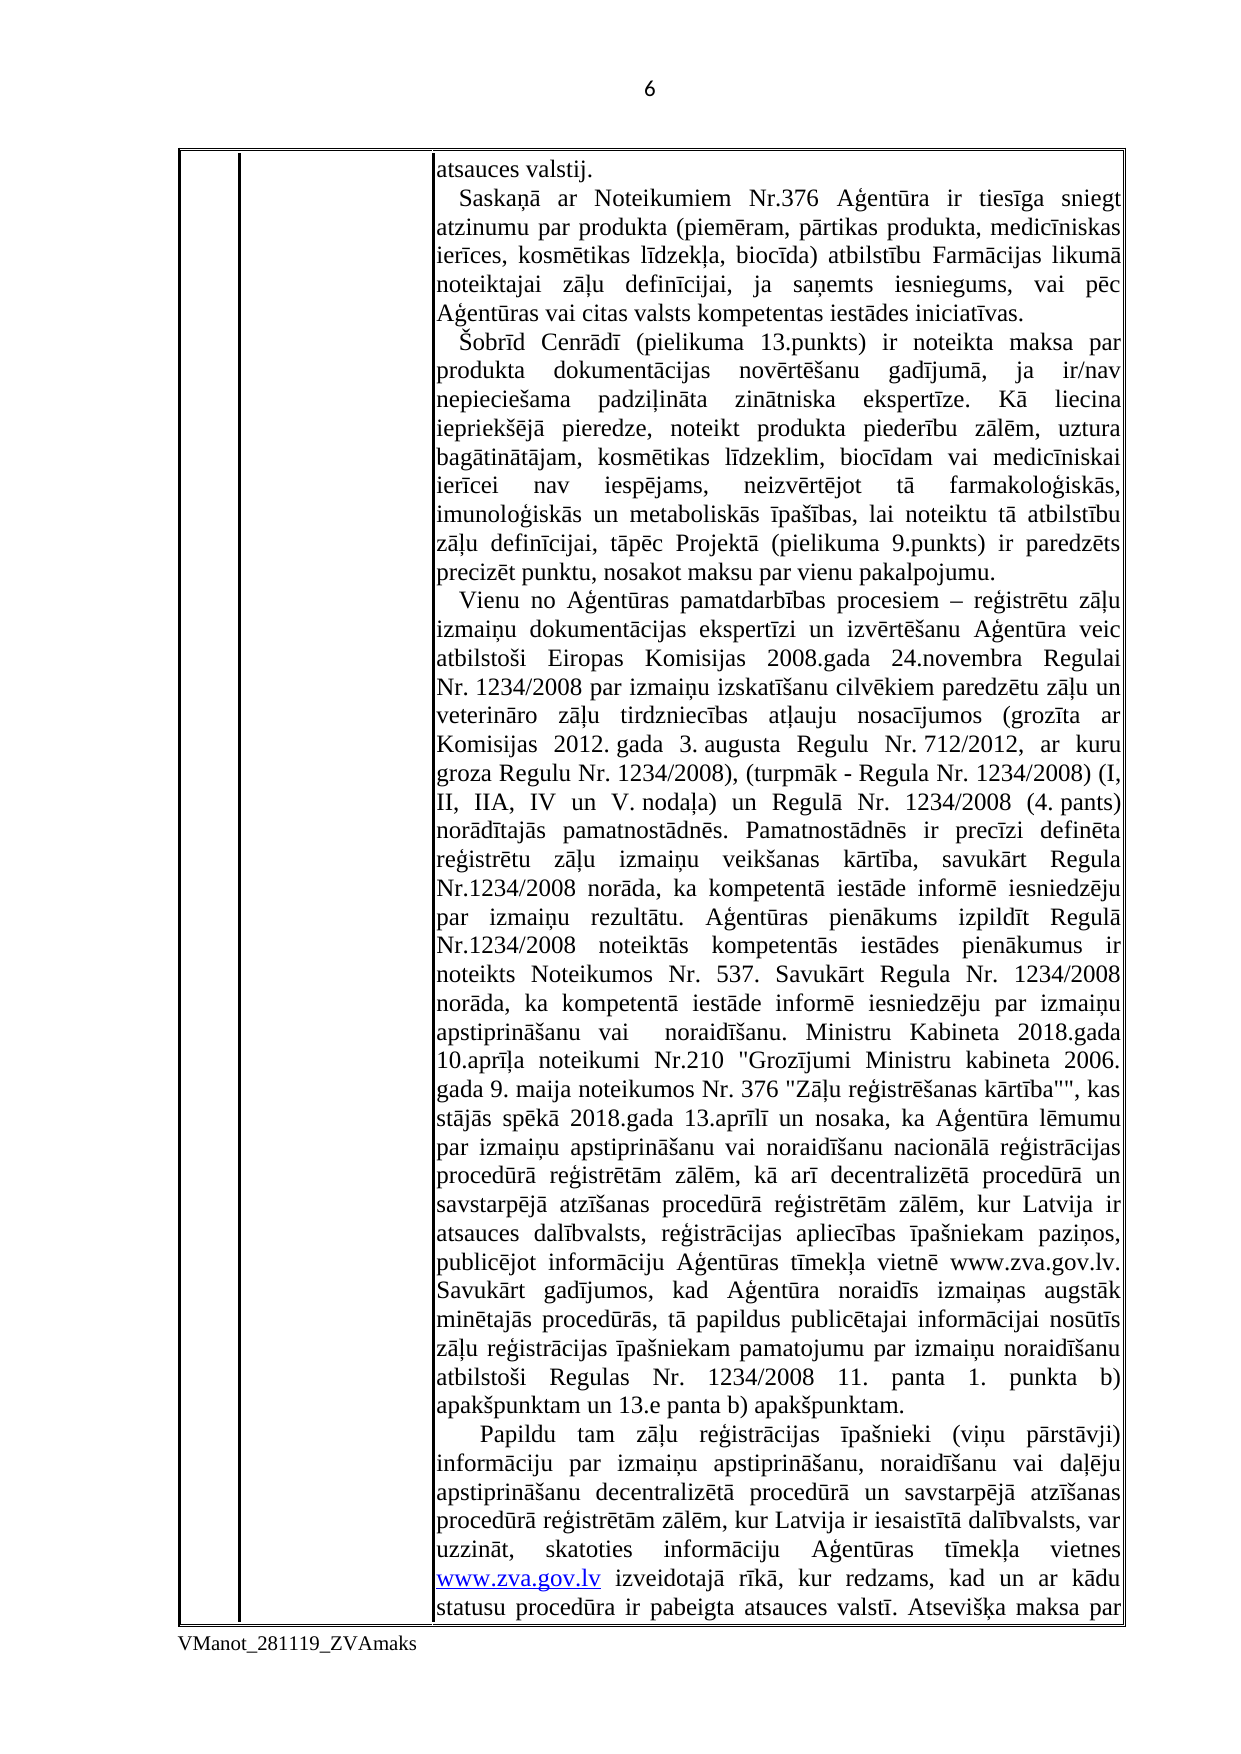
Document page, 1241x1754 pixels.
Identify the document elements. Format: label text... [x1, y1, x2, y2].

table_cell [239, 149, 433, 1623]
table_cell 2. [181, 151, 239, 1623]
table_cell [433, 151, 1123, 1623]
